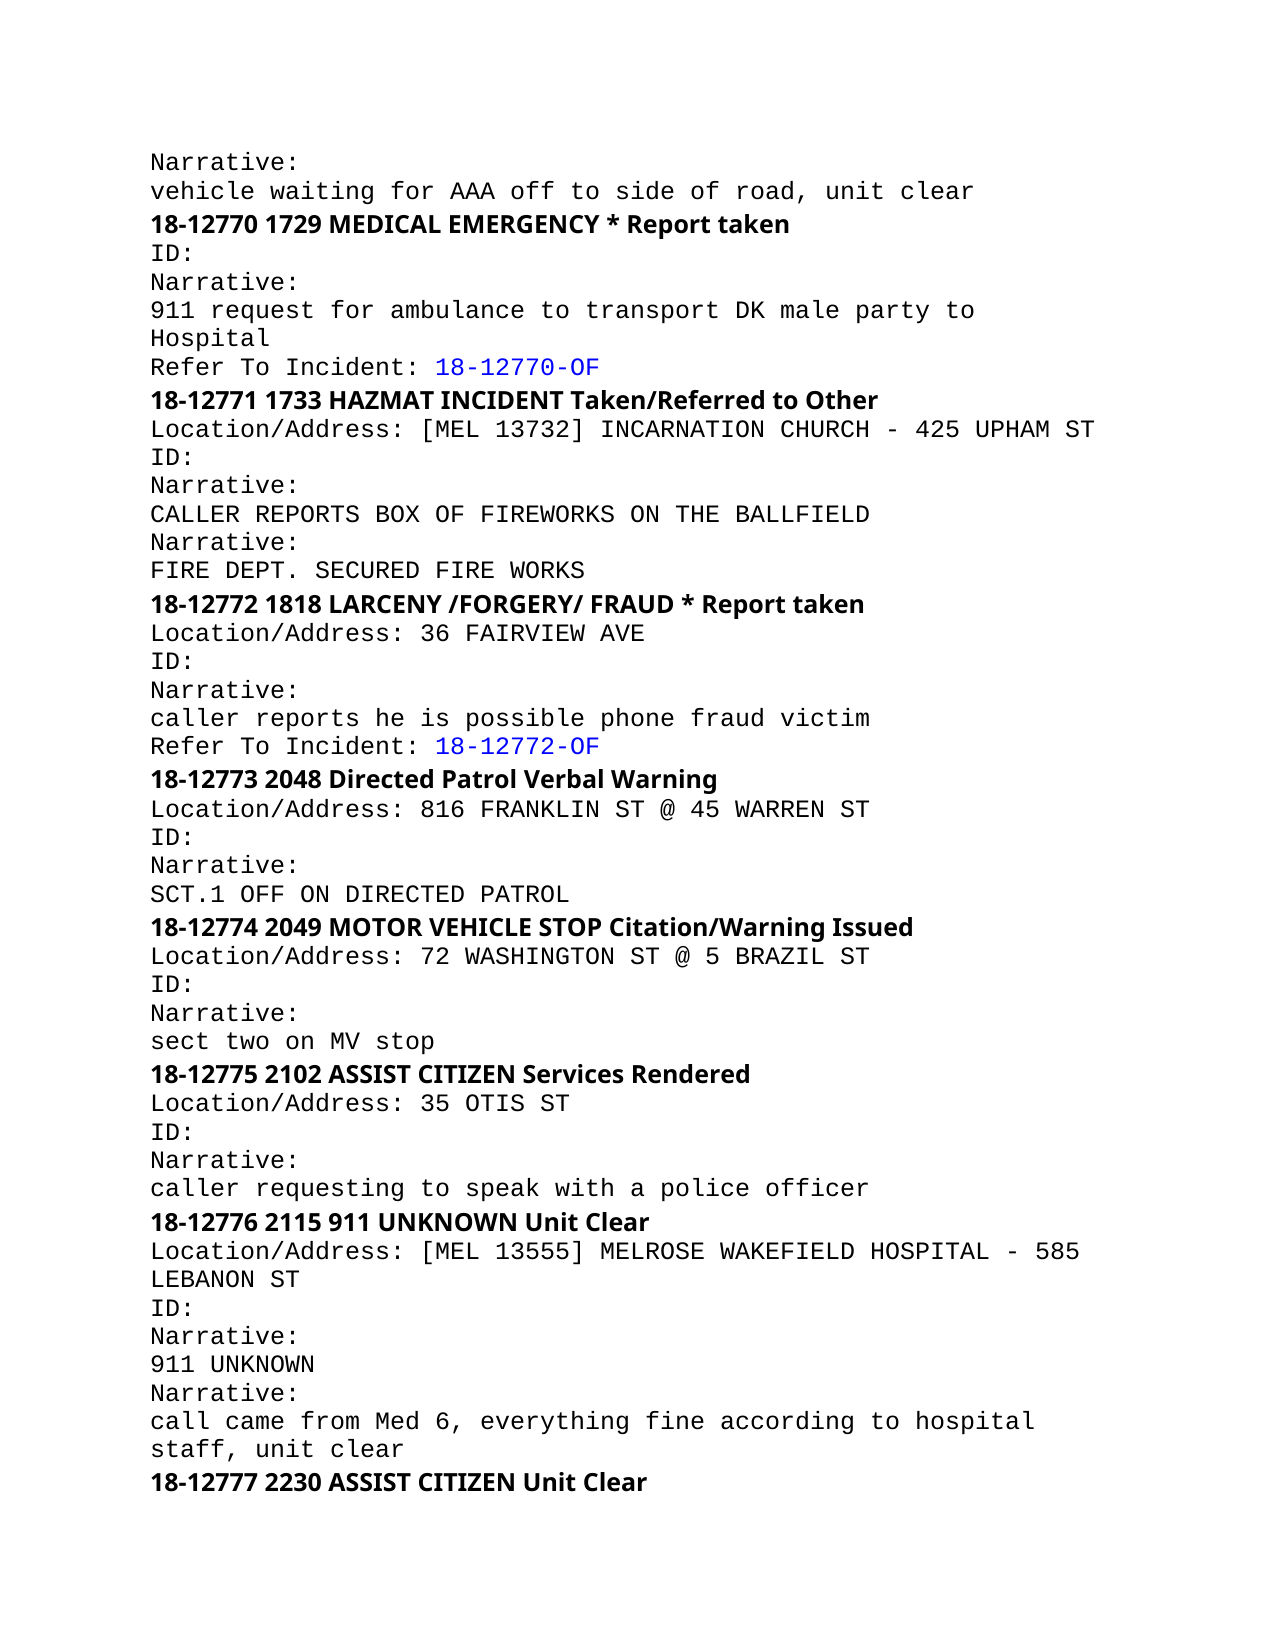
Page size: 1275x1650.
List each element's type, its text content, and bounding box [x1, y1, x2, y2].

text Location/Address: 816 FRANKLIN ST @ 45 WARREN ST [150, 796, 1125, 824]
text staff, unit clear [150, 1437, 1125, 1465]
text Location/Address: 35 OTIS ST [150, 1091, 1125, 1119]
text Location/Address: [MEL 13732] INCARNATION CHURCH - 425 UPHAM ST [150, 416, 1125, 445]
text Narrative: [150, 1148, 1125, 1176]
text Refer To Incident: 18-12770-OF [150, 354, 1125, 382]
text vehicle waiting for AAA off to side of road, unit clear [150, 178, 1125, 207]
text 18-12770 1729 MEDICAL EMERGENCY * Report taken [150, 207, 1125, 241]
text sect two on MV stop [150, 1029, 1125, 1057]
text 18-12773 2048 Directed Patrol Verbal Warning [150, 762, 1125, 796]
text Narrative: [150, 1323, 1125, 1352]
text ID: [150, 649, 1125, 677]
text Location/Address: 72 WASHINGTON ST @ 5 BRAZIL ST [150, 944, 1125, 972]
text 18-12774 2049 MOTOR VEHICLE STOP Citation/Warning Issued [150, 909, 1125, 944]
text Narrative: [150, 530, 1125, 558]
text Narrative: [150, 1380, 1125, 1408]
text Narrative: [150, 473, 1125, 501]
text ID: [150, 445, 1125, 473]
text ID: [150, 972, 1125, 1000]
text 18-12772 1818 LARCENY /FORGERY/ FRAUD * Report taken [150, 586, 1125, 621]
text ID: [150, 824, 1125, 853]
text Location/Address: [MEL 13555] MELROSE WAKEFIELD HOSPITAL - 585 LEBANON ST [150, 1238, 1125, 1295]
text 911 UNKNOWN [150, 1352, 1125, 1380]
text 911 request for ambulance to transport DK male party to [150, 297, 1125, 326]
text Narrative: [150, 677, 1125, 706]
text Narrative: [150, 853, 1125, 881]
text 18-12777 2230 ASSIST CITIZEN Unit Clear [150, 1465, 1125, 1499]
text 18-12776 2115 911 UNKNOWN Unit Clear [150, 1204, 1125, 1238]
text 18-12771 1733 HAZMAT INCIDENT Taken/Referred to Other [150, 382, 1125, 416]
text SCT.1 OFF ON DIRECTED PATROL [150, 881, 1125, 909]
text ID: [150, 1295, 1125, 1323]
text Hospital [150, 326, 1125, 354]
text CALLER REPORTS BOX OF FIREWORKS ON THE BALLFIELD [150, 501, 1125, 530]
text caller reports he is possible phone fraud victim [150, 706, 1125, 734]
text 18-12775 2102 ASSIST CITIZEN Services Rendered [150, 1057, 1125, 1091]
text Narrative: [150, 150, 1125, 178]
text call came from Med 6, everything fine according to hospital [150, 1408, 1125, 1437]
text Narrative: [150, 1000, 1125, 1029]
text caller requesting to speak with a police officer [150, 1176, 1125, 1204]
text Location/Address: 36 FAIRVIEW AVE [150, 621, 1125, 649]
text FIRE DEPT. SECURED FIRE WORKS [150, 558, 1125, 586]
text Refer To Incident: 18-12772-OF [150, 734, 1125, 762]
text ID: [150, 241, 1125, 269]
text Narrative: [150, 269, 1125, 297]
text ID: [150, 1119, 1125, 1148]
